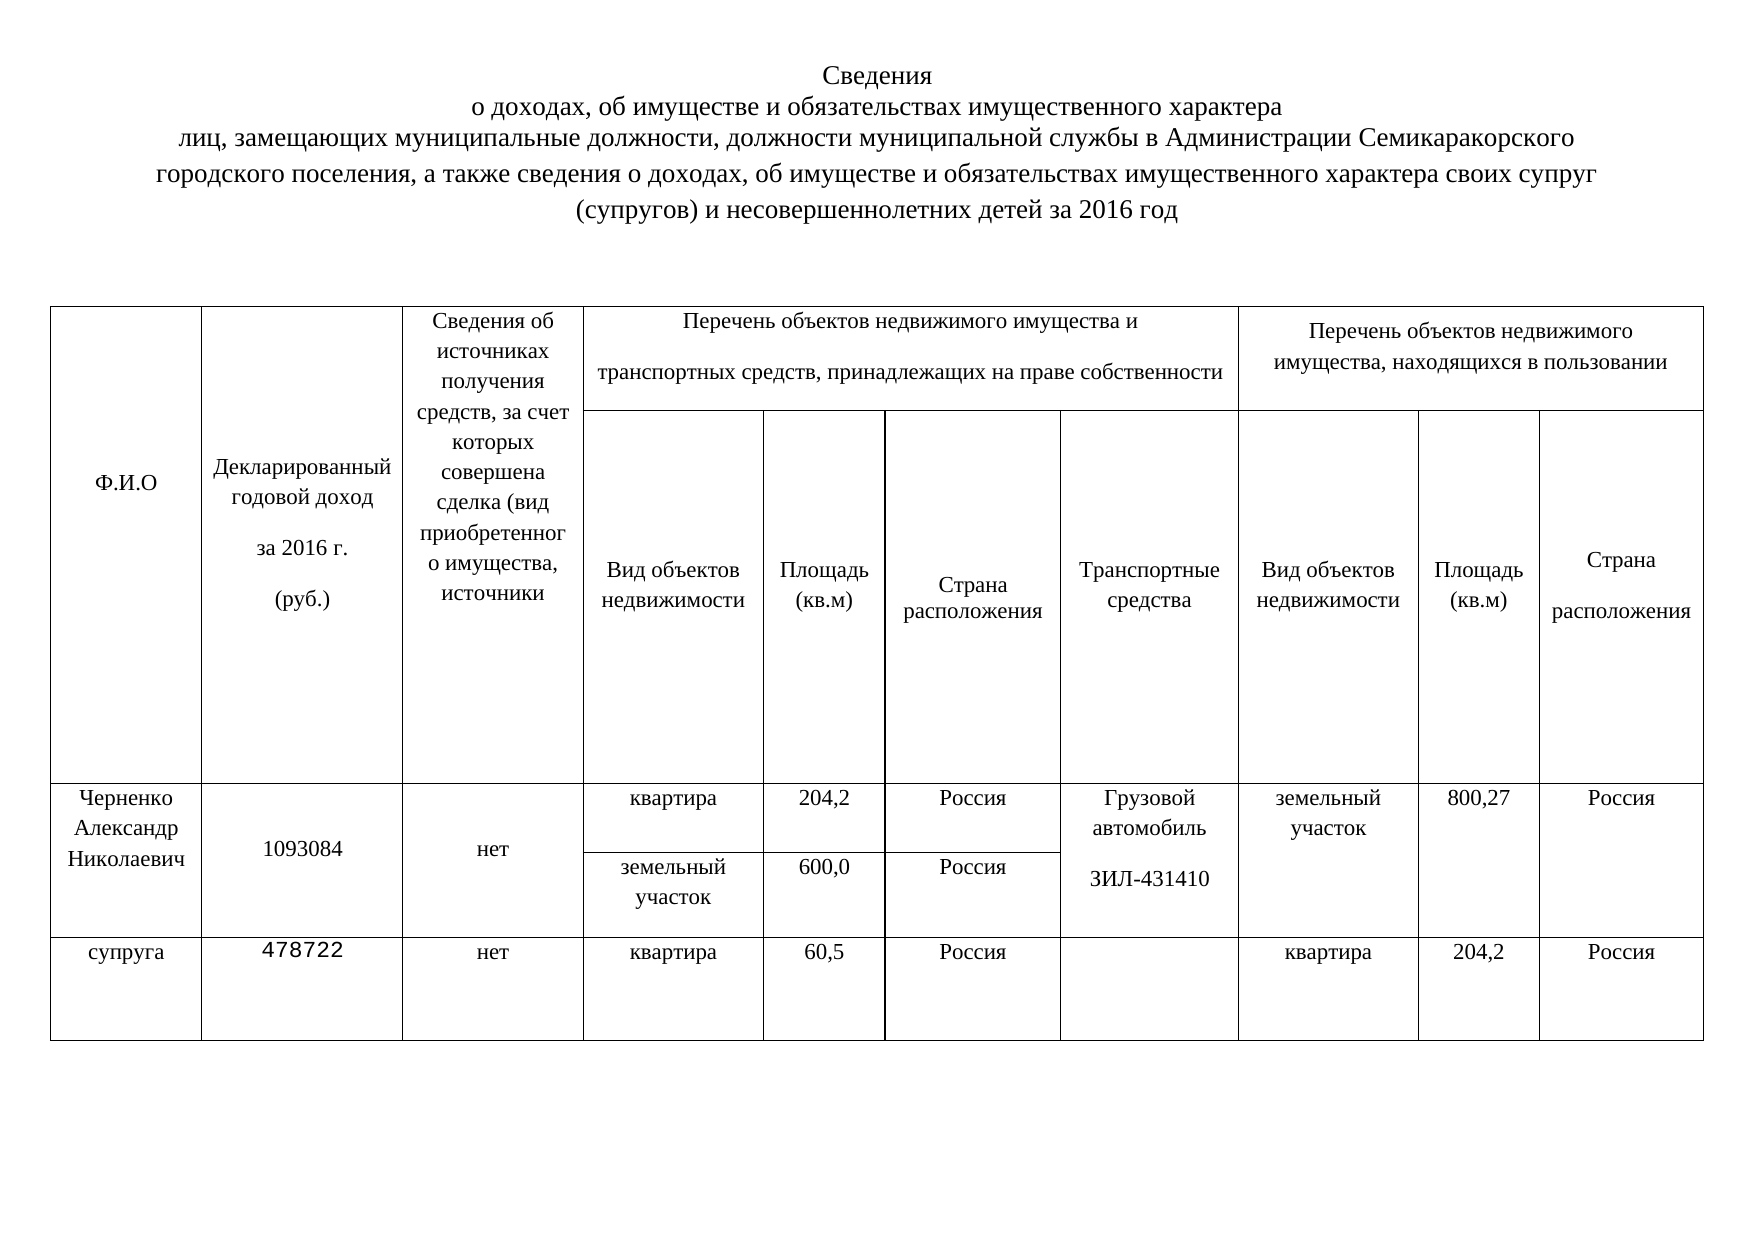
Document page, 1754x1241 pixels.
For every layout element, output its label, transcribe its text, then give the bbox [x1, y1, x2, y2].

table_cell Вид объектов недвижимости [584, 411, 763, 783]
table_cell Россия [1540, 938, 1703, 1040]
table_header Сведения об источниках получения средств, за счет которых совершена сделка (вид приобретенного имущества, источники [403, 307, 583, 783]
table_cell 60,5 [764, 938, 884, 1040]
table_cell земельный участок [584, 853, 763, 937]
table_cell Черненко Александр Николаевич [51, 784, 201, 937]
table_cell Страна расположения [886, 411, 1060, 783]
table_cell Россия [886, 853, 1060, 937]
table_cell квартира [1239, 938, 1418, 1040]
table_header Перечень объектов недвижимого имущества, находящихся в пользовании [1239, 307, 1703, 410]
table_cell 600,0 [764, 853, 884, 937]
table_cell Грузовой автомобиль ЗИЛ-431410 [1061, 784, 1238, 937]
text о доходах, об имуществе и обязательствах имущественного характера [118, 90, 1636, 121]
table_header Ф.И.О [51, 307, 201, 783]
table_header Перечень объектов недвижимого имущества и транспортных средств, принадлежащих на праве собственности [584, 307, 1238, 410]
text Сведения [118, 59, 1636, 90]
table_cell 204,2 [764, 784, 884, 852]
table_cell Вид объектов недвижимости [1239, 411, 1418, 783]
table_cell Россия [1540, 784, 1703, 937]
table_cell нет [403, 784, 583, 937]
table_cell квартира [584, 938, 763, 1040]
table_cell 800,27 [1419, 784, 1539, 937]
table_header Декларированный годовой доход за 2016 г. (руб.) [202, 307, 402, 783]
table_cell Россия [886, 938, 1060, 1040]
table_cell земельный участок [1239, 784, 1418, 937]
table_cell Страна расположения [1540, 411, 1703, 783]
table_cell супруга [51, 938, 201, 1040]
table_cell 1093084 [202, 784, 402, 937]
table_cell Транспортные средства [1061, 411, 1238, 783]
table_cell нет [403, 938, 583, 1040]
table_cell [1061, 938, 1238, 1040]
table_cell 204,2 [1419, 938, 1539, 1040]
table_cell Площадь (кв.м) [1419, 411, 1539, 783]
table_cell Россия [886, 784, 1060, 852]
table_cell квартира [584, 784, 763, 852]
table_cell 478722 [202, 938, 402, 1040]
table_cell Площадь (кв.м) [764, 411, 884, 783]
text лиц, замещающих муниципальные должности, должности муниципальной службы в Администрации Семикаракорского городского поселения, а также сведения о доходах, об имуществе и обязательствах имущественного характера своих супруг (супругов) и несовершеннолетних детей за 2016 год [118, 121, 1636, 224]
